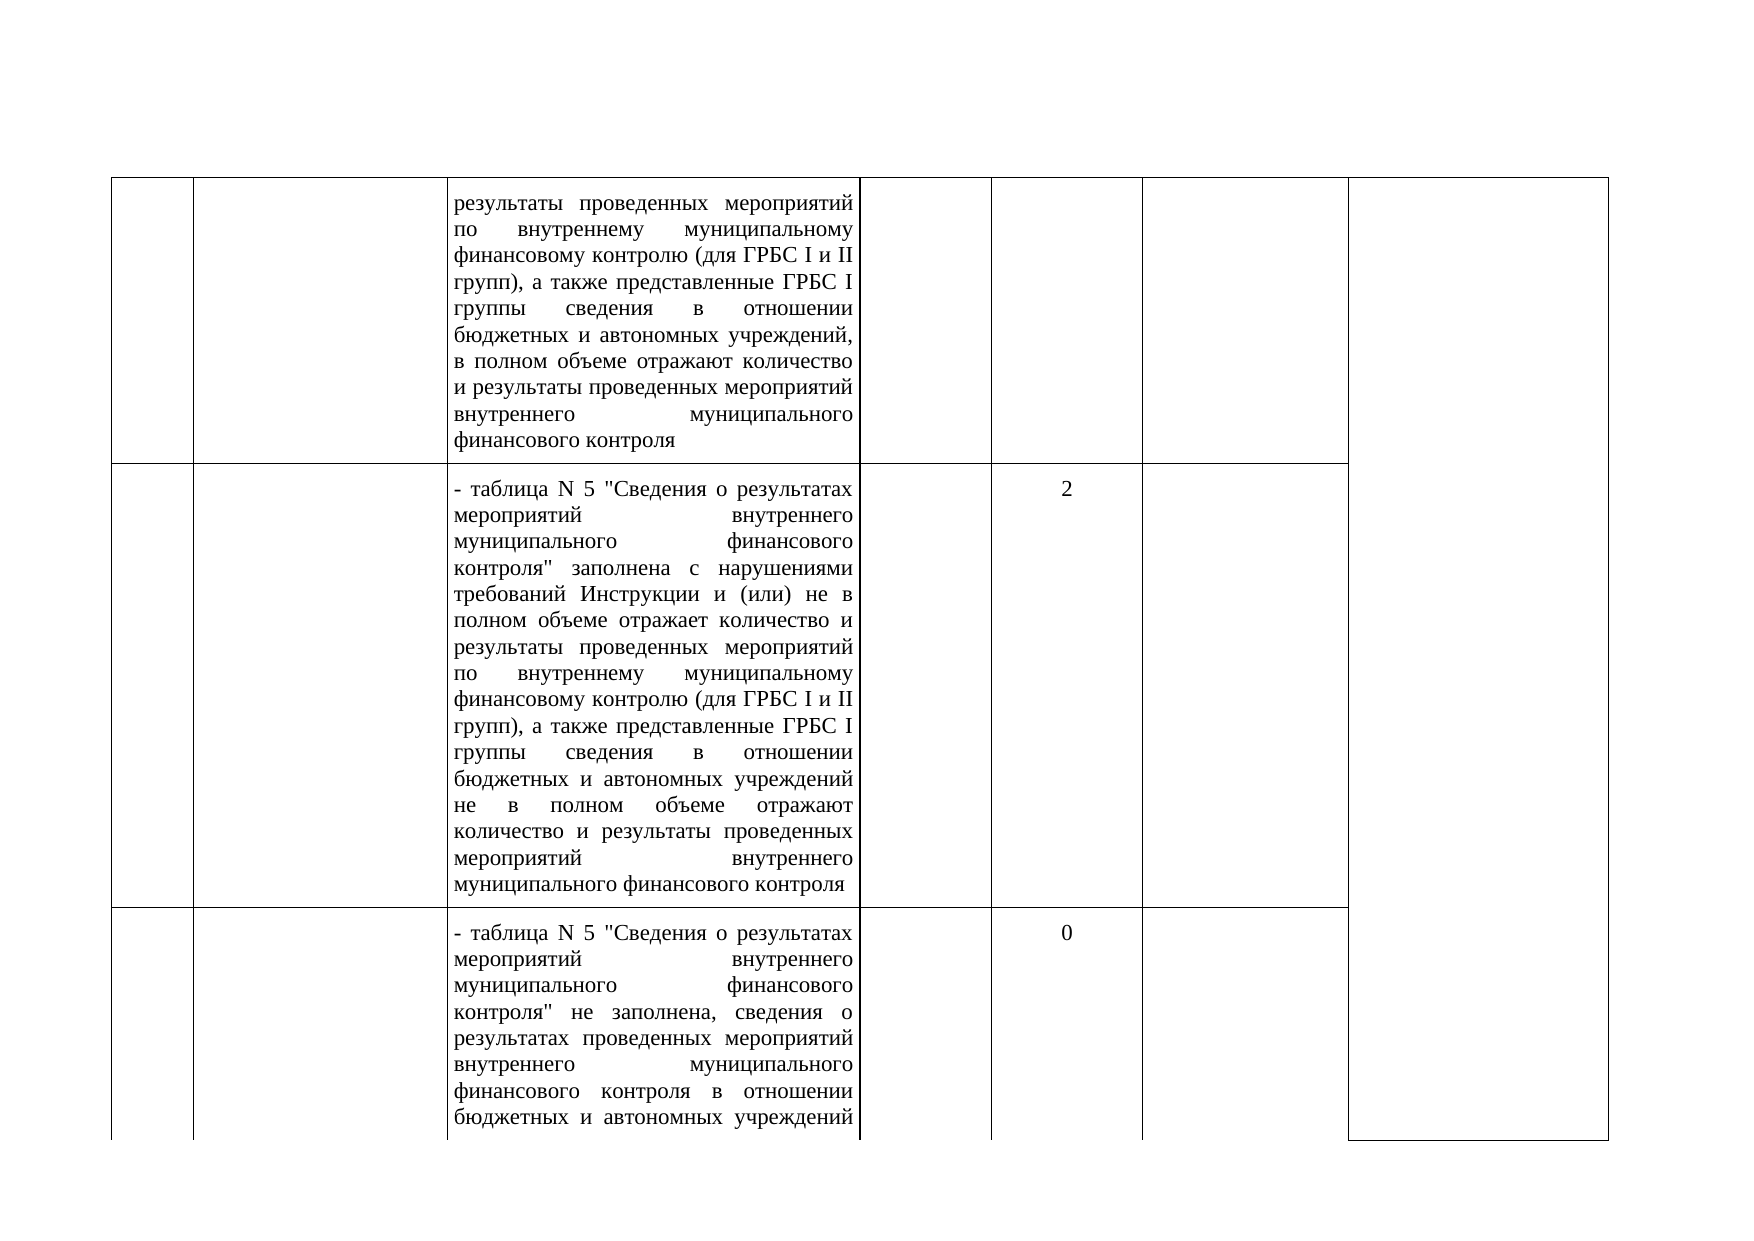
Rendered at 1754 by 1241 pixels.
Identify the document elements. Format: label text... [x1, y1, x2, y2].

table_cell - таблица N 5 "Сведения о результатах мероприятий внутреннего муниципального финансового контроля" заполнена с нарушениями требований Инструкции и (или) не в полном объеме отражает количество и результаты проведенных мероприятий по внутреннему муниципальному финансовому контролю (для ГРБС I и II групп), а также представленные ГРБС I группы сведения в отношении бюджетных и автономных учреждений не в полном объеме отражают количество и результаты проведенных мероприятий внутреннего муниципального финансового контроля [448, 464, 859, 907]
table_cell [194, 178, 447, 463]
table_cell 2 [992, 464, 1142, 907]
table_cell [194, 464, 447, 907]
table_cell [112, 178, 193, 463]
table_cell [1143, 464, 1348, 907]
table_cell 0 [992, 908, 1142, 1140]
table_cell [1143, 908, 1348, 1140]
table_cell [448, 908, 859, 1140]
table_cell [861, 464, 991, 907]
table_cell [861, 178, 991, 463]
table_cell 5 [992, 178, 1142, 463]
table_cell [194, 908, 447, 1140]
table_cell [861, 908, 991, 1140]
table_cell [1349, 178, 1608, 1140]
table_cell [112, 908, 193, 1140]
table_cell [1143, 178, 1348, 463]
table_cell [112, 464, 193, 907]
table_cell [448, 178, 859, 463]
